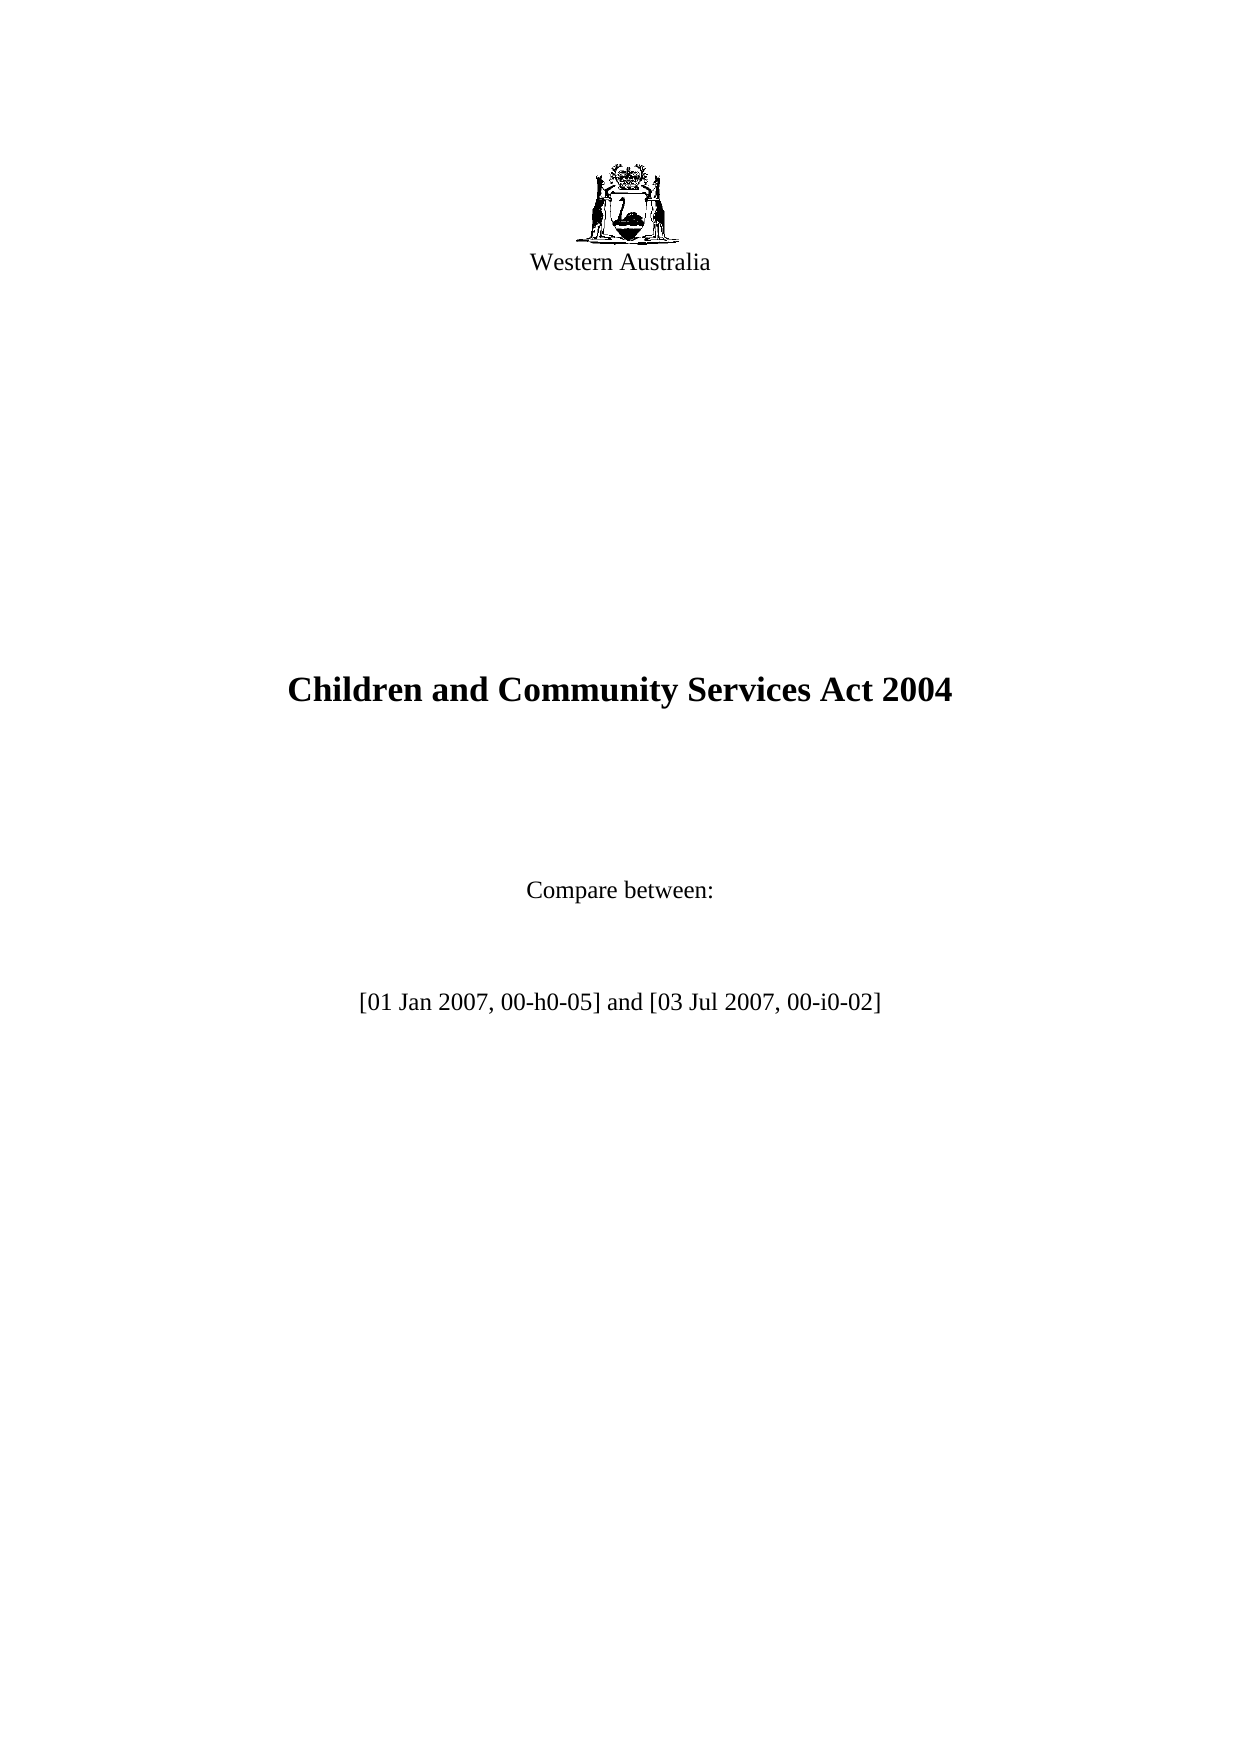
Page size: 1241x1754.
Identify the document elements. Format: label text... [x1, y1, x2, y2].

text Compare between: [251, 875, 990, 904]
picture [575, 162, 679, 246]
text Children and Community Services Act 2004 [251, 668, 990, 709]
text Western Australia [251, 247, 990, 276]
text [01 Jan 2007, 00-h0-05] and [03 Jul 2007, 00-i0-02] [251, 987, 990, 1016]
